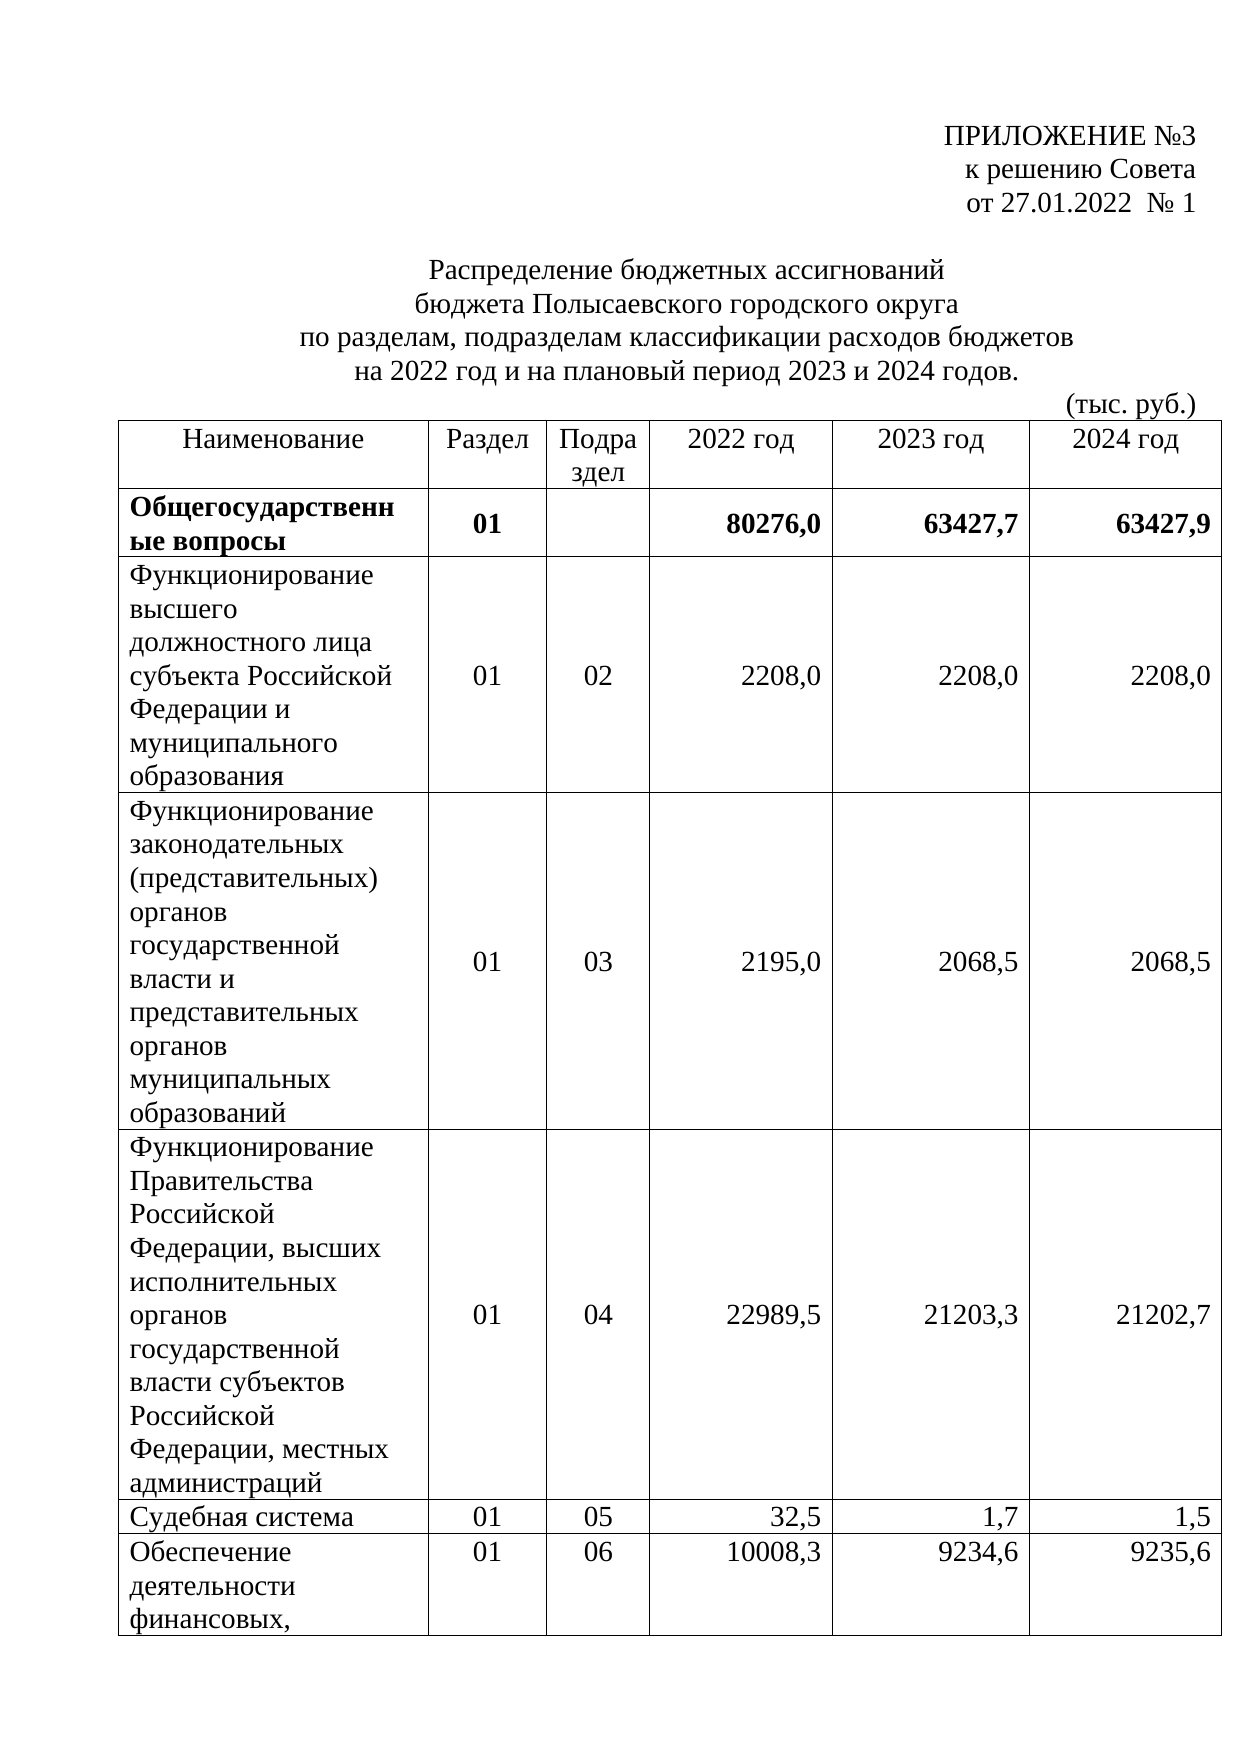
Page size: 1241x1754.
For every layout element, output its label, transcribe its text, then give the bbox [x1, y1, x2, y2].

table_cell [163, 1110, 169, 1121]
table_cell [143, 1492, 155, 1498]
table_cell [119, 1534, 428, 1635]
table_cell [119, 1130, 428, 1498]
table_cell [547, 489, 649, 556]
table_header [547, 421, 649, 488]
text к решению Совета [177, 152, 1196, 185]
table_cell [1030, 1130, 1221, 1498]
text (тыс. руб.) [177, 386, 1196, 420]
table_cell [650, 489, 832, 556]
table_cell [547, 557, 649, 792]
text бюджета Полысаевского городского округа [177, 286, 1196, 319]
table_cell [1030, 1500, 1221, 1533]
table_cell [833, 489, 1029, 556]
text от 27.01.2022 № 1 [177, 185, 1196, 219]
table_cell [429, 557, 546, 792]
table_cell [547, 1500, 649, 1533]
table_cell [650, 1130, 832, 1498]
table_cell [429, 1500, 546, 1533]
text по разделам, подразделам классификации расходов бюджетов [177, 319, 1196, 353]
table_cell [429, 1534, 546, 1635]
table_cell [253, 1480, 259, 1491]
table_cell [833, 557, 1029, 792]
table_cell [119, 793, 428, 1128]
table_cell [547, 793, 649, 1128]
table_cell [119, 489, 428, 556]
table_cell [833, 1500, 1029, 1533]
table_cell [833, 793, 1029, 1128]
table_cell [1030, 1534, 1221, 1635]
text на 2022 год и на плановый период 2023 и 2024 годов. [177, 353, 1196, 386]
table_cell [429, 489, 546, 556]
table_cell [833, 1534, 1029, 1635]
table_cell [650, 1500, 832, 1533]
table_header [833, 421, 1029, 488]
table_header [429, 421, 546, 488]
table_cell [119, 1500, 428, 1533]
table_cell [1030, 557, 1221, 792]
text ПРИЛОЖЕНИЕ №3 [177, 118, 1196, 152]
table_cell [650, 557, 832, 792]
text Распределение бюджетных ассигнований [177, 252, 1196, 286]
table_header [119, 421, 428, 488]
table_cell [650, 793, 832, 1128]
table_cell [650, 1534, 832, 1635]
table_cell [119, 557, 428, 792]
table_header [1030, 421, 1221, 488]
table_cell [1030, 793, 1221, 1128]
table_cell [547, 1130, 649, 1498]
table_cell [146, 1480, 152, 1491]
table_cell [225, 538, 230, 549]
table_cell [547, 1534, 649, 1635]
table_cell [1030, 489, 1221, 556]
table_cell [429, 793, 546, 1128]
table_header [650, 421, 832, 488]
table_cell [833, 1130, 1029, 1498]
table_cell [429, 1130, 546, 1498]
